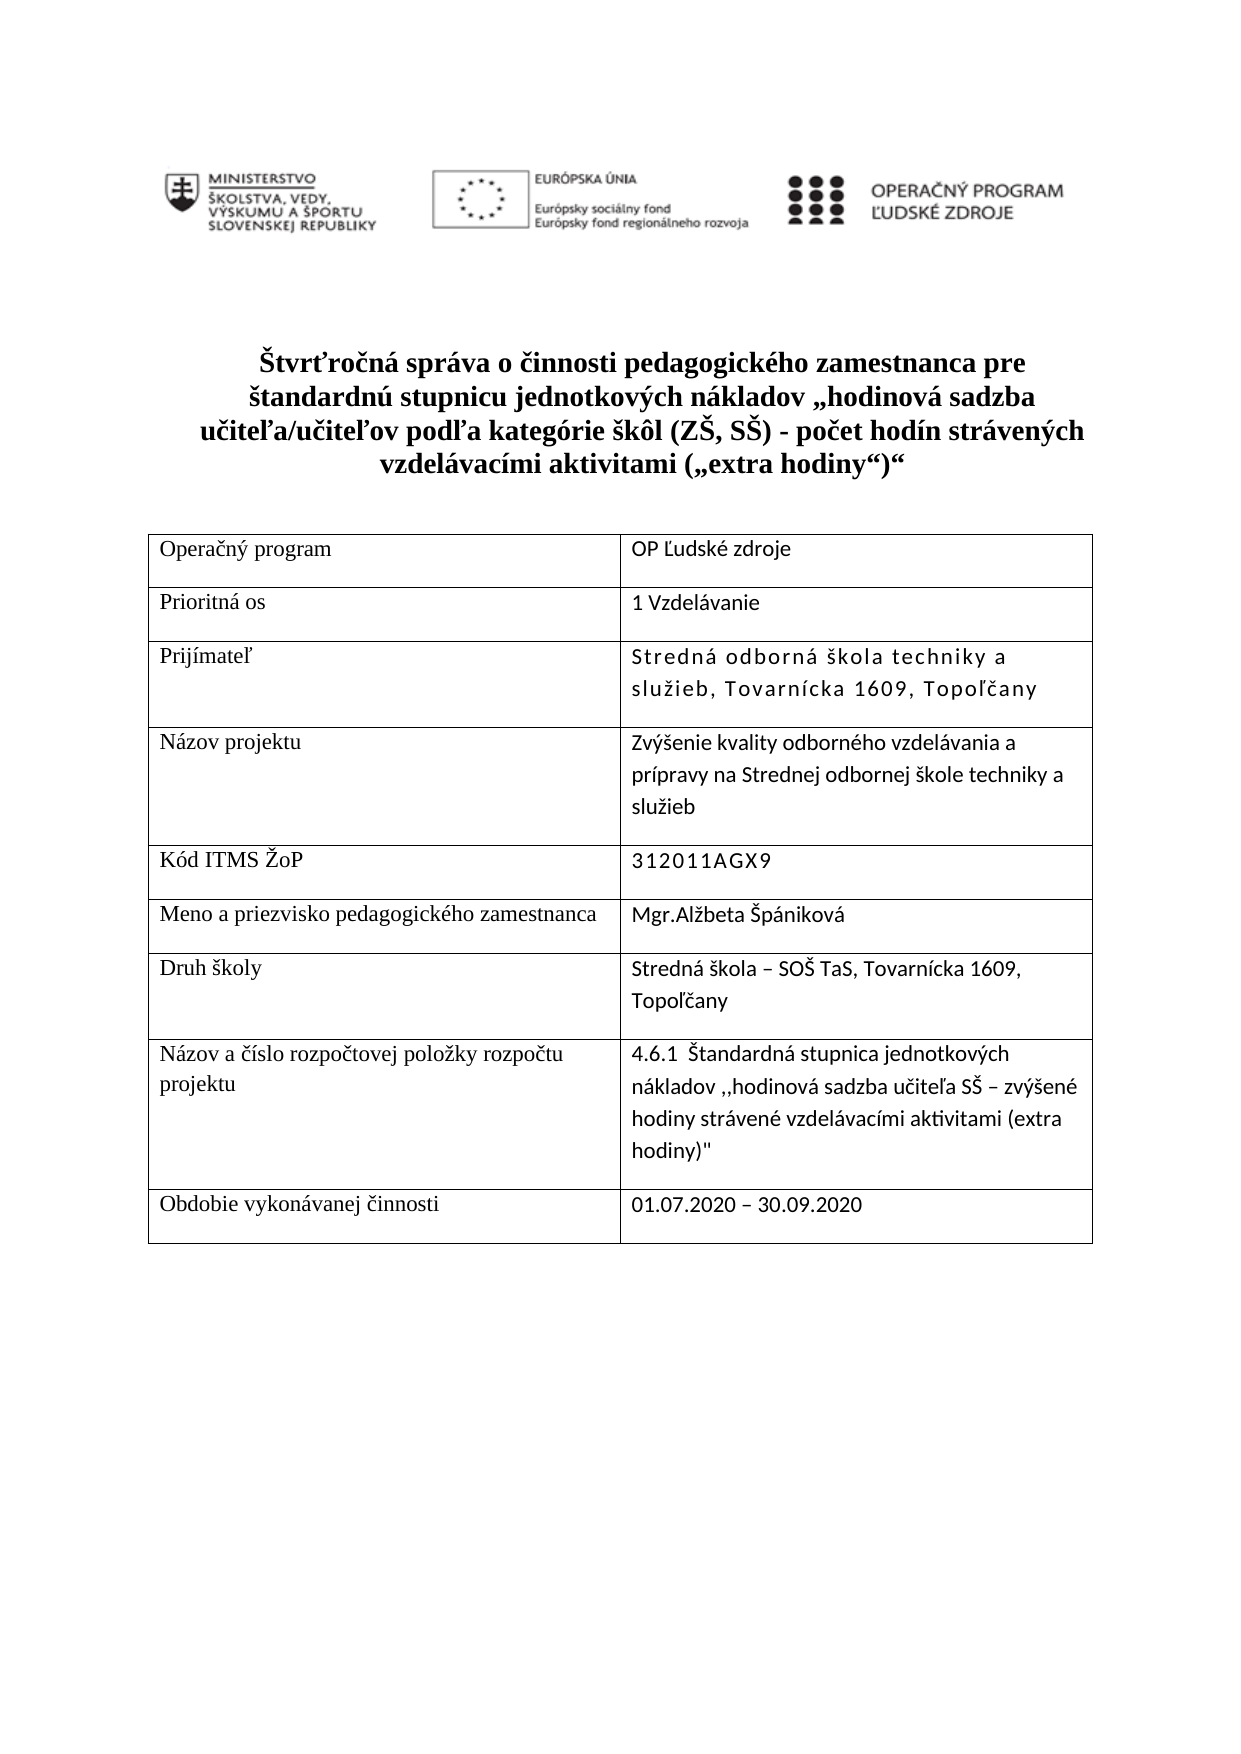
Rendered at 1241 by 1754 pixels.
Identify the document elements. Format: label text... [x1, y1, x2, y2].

list Štvrťročná správa o činnosti pedagogického zamestnanca pre štandardnú stupnicu jednotkových nákladov „hodinová sadzba učiteľa/učiteľov podľa kategórie škôl (ZŠ, SŠ) - počet hodín strávených vzdelávacími aktivitami („extra hodiny“)“ [192, 346, 1093, 480]
table_cell Druh školy [149, 954, 620, 1038]
table_cell Stredná škola – SOŠ TaS, Tovarnícka 1609, Topoľčany [621, 954, 1092, 1038]
table_cell 01.07.2020 – 30.09.2020 [621, 1190, 1092, 1243]
table_cell Názov projektu [149, 728, 620, 845]
table_cell Prioritná os [149, 588, 620, 641]
table_cell 1 Vzdelávanie [621, 588, 1092, 641]
table_cell Zvýšenie kvality odborného vzdelávania a prípravy na Strednej odbornej škole techniky a služieb [621, 728, 1092, 845]
table_cell 4.6.1 Štandardná stupnica jednotkových nákladov ,,hodinová sadzba učiteľa SŠ – zvýšené hodiny strávené vzdelávacími aktivitami (extra hodiny)" [621, 1040, 1092, 1189]
table_cell Prijímateľ [149, 642, 620, 727]
table_cell Meno a priezvisko pedagogického zamestnanca [149, 900, 620, 953]
table_header Operačný program [149, 535, 620, 587]
table_cell Obdobie vykonávanej činnosti [149, 1190, 620, 1243]
table_cell 312011AGX9 [621, 846, 1092, 899]
table_cell Stredná odborná škola techniky a služieb, Tovarnícka 1609, Topoľčany [621, 642, 1092, 727]
table_cell Mgr.Alžbeta Špániková [621, 900, 1092, 953]
table_cell Názov a číslo rozpočtovej položky rozpočtu projektu [149, 1040, 620, 1189]
table_header OP Ľudské zdroje [621, 535, 1092, 587]
table_cell Kód ITMS ŽoP [149, 846, 620, 899]
picture [147, 147, 1093, 267]
